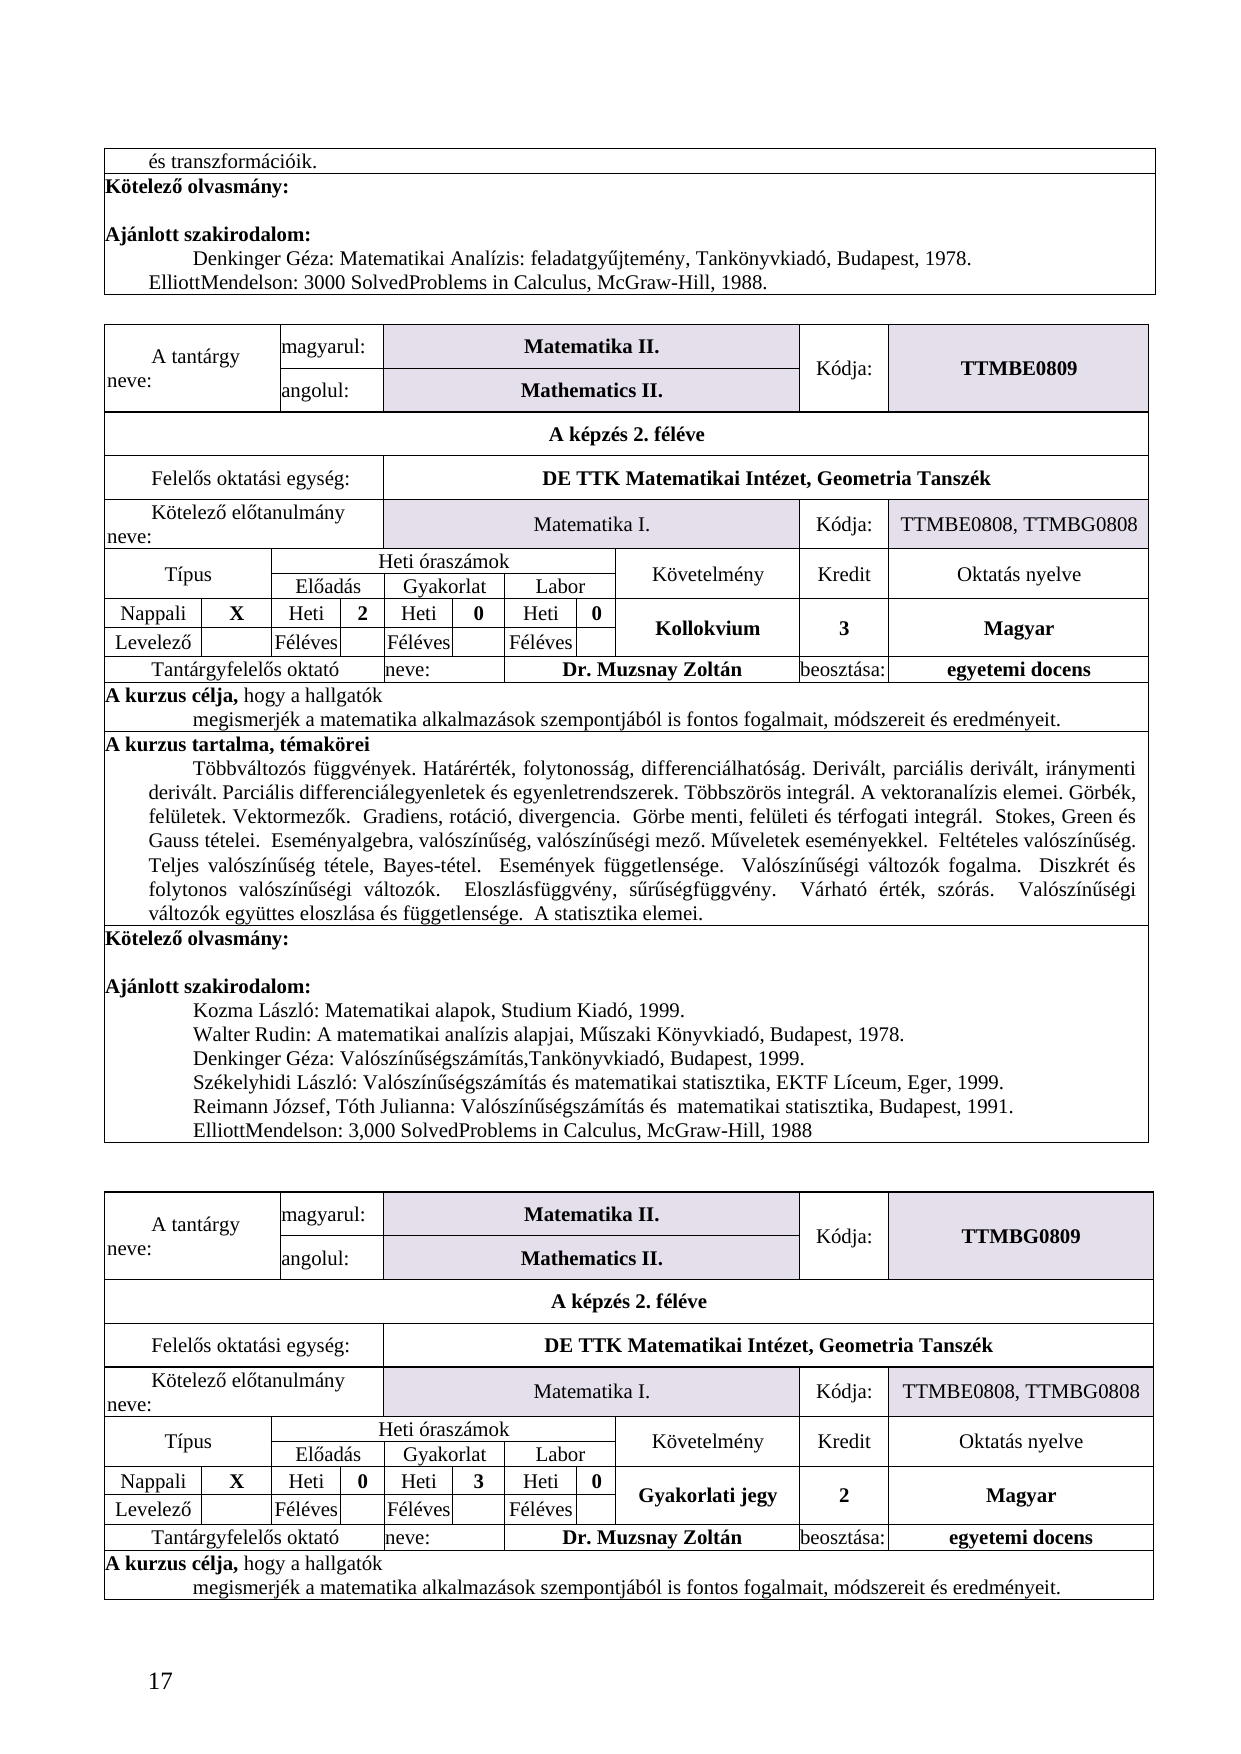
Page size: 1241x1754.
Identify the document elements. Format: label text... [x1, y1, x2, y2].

table_cell Oktatás nyelve [889, 549, 1148, 598]
table_cell Típus [105, 549, 271, 598]
table_cell Típus [105, 1417, 271, 1466]
table_cell Heti óraszámok [272, 549, 615, 573]
table_cell Oktatás nyelve [889, 1417, 1153, 1466]
table_cell Gyakorlat [385, 1442, 504, 1466]
table_cell [453, 628, 504, 656]
table_cell Féléves [385, 628, 452, 656]
table_cell Féléves [505, 628, 576, 656]
table_cell Kötelező olvasmány: Ajánlott szakirodalom: Denkinger Géza: Matematikai Analízis: feladatgyűjtemény, Tankönyvkiadó, Budapest, 1978. ElliottMendelson: 3000 SolvedProblems in Calculus, McGraw-Hill, 1988. [105, 174, 1155, 294]
table_cell DE TTK Matematikai Intézet, Geometria Tanszék [384, 456, 1148, 499]
table_cell DE TTK Matematikai Intézet, Geometria Tanszék [384, 1324, 1153, 1366]
table_cell Tantárgyfelelős oktató [105, 657, 384, 682]
table_cell Heti [272, 1467, 340, 1494]
table_cell 0 [453, 599, 504, 627]
table_cell Levelező [105, 628, 201, 656]
table_cell Magyar [889, 599, 1148, 656]
table_cell [341, 1495, 384, 1523]
table_cell 2 [800, 1467, 888, 1523]
table_cell [577, 628, 615, 656]
table_header TTMBE0809 [889, 325, 1148, 411]
table_cell [341, 628, 384, 656]
table_cell Követelmény [616, 1417, 799, 1466]
table_cell Heti [505, 1467, 576, 1494]
table_header Matematika II. [384, 325, 799, 368]
table_cell Magyar [889, 1467, 1153, 1523]
table_cell Tantárgyfelelős oktató [105, 1525, 384, 1549]
table_cell 0 [341, 1467, 384, 1494]
table_cell Mathematics II. [384, 1236, 799, 1279]
table_cell egyetemi docens [889, 657, 1148, 682]
table_cell [577, 1495, 615, 1523]
table_header Kódja: [800, 325, 888, 411]
table_cell neve: [385, 1525, 504, 1549]
table_cell Mathematics II. [384, 369, 799, 411]
table_header A tantárgy neve: [105, 325, 280, 411]
table_cell A kurzus célja, hogy a hallgatók megismerjék a matematika alkalmazások szempontjából is fontos fogalmait, módszereit és eredményeit. [105, 1551, 1153, 1599]
table_cell A képzés 2. féléve [105, 1280, 1153, 1323]
table_header magyarul: [281, 325, 383, 368]
table_cell neve: [385, 657, 504, 682]
table_cell A képzés 2. féléve [105, 413, 1148, 455]
table_cell [202, 628, 271, 656]
table_cell Labor [505, 1442, 615, 1466]
table_cell Féléves [385, 1495, 452, 1523]
table_cell 0 [577, 1467, 615, 1494]
table_cell Előadás [272, 1442, 384, 1466]
table_header Kódja: [800, 1193, 888, 1279]
table_header magyarul: [281, 1193, 383, 1235]
table_cell TTMBE0808, TTMBG0808 [889, 500, 1148, 548]
table_cell Heti [385, 1467, 452, 1494]
table_cell Nappali [105, 599, 201, 627]
table_cell Kredit [800, 1417, 888, 1466]
table_cell Féléves [505, 1495, 576, 1523]
table_cell Gyakorlati jegy [616, 1467, 799, 1523]
table_cell Nappali [105, 1467, 201, 1494]
table_cell Követelmény [616, 549, 799, 598]
table_cell 3 [800, 599, 888, 656]
table_cell Kötelező előtanulmány neve: [105, 1368, 383, 1416]
table_cell 2 [341, 599, 384, 627]
table_cell 3 [453, 1467, 504, 1494]
table_cell [453, 1495, 504, 1523]
table_cell egyetemi docens [889, 1525, 1153, 1549]
table_cell Felelős oktatási egység: [105, 1324, 383, 1366]
table_cell X [202, 1467, 271, 1494]
table_cell beosztása: [800, 657, 888, 682]
table_cell TTMBE0808, TTMBG0808 [889, 1368, 1153, 1416]
table_cell Dr. Muzsnay Zoltán [505, 1525, 799, 1549]
table_cell A kurzus tartalma, témakörei Többváltozós függvények. Határérték, folytonosság, differenciálhatóság. Derivált, parciális derivált, iránymenti derivált. Parciális differenciálegyenletek és egyenletrendszerek. Többszörös integrál. A vektoranalízis elemei. Görbék, felületek. Vektormezők. Gradiens, rotáció, divergencia. Görbe menti, felületi és térfogati integrál. Stokes, Green és Gauss tételei. Eseményalgebra, valószínűség, valószínűségi mező. Műveletek eseményekkel. Feltételes valószínűség. Teljes valószínűség tétele, Bayes-tétel. Események függetlensége. Valószínűségi változók fogalma. Diszkrét és folytonos valószínűségi változók. Eloszlásfüggvény, sűrűségfüggvény. Várható érték, szórás. Valószínűségi változók együttes eloszlása és függetlensége. A statisztika elemei. [105, 732, 1148, 925]
table_cell Dr. Muzsnay Zoltán [505, 657, 799, 682]
table_cell beosztása: [800, 1525, 888, 1549]
table_cell Felelős oktatási egység: [105, 456, 383, 499]
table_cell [105, 149, 1155, 173]
table_cell 0 [577, 599, 615, 627]
table_cell Matematika I. [384, 500, 799, 548]
table_cell Kódja: [800, 500, 888, 548]
table_cell Heti óraszámok [272, 1417, 615, 1441]
table_cell Heti [505, 599, 576, 627]
table_cell angolul: [281, 1236, 383, 1279]
table_cell Matematika I. [384, 1368, 799, 1416]
table_cell Féléves [272, 1495, 340, 1523]
table_cell Előadás [272, 574, 384, 598]
table_cell Levelező [105, 1495, 201, 1523]
table_cell [202, 1495, 271, 1523]
table_cell Labor [505, 574, 615, 598]
table_cell Gyakorlat [385, 574, 504, 598]
table_header TTMBG0809 [889, 1193, 1153, 1279]
table_cell Heti [385, 599, 452, 627]
table_cell Kötelező előtanulmány neve: [105, 500, 383, 548]
table_cell Kódja: [800, 1368, 888, 1416]
table_cell angolul: [281, 369, 383, 411]
table_cell Kredit [800, 549, 888, 598]
table_cell Heti [272, 599, 340, 627]
table_header Matematika II. [384, 1193, 799, 1235]
table_header A tantárgy neve: [105, 1193, 280, 1279]
table_cell X [202, 599, 271, 627]
table_cell Kötelező olvasmány: Ajánlott szakirodalom: Kozma László: Matematikai alapok, Studium Kiadó, 1999. Walter Rudin: A matematikai analízis alapjai, Műszaki Könyvkiadó, Budapest, 1978. Denkinger Géza: Valószínűségszámítás,Tankönyvkiadó, Budapest, 1999. Székelyhidi László: Valószínűségszámítás és matematikai statisztika, EKTF Líceum, Eger, 1999. Reimann József, Tóth Julianna: Valószínűségszámítás és matematikai statisztika, Budapest, 1991. ElliottMendelson: 3,000 SolvedProblems in Calculus, McGraw-Hill, 1988 [105, 926, 1148, 1142]
table_cell Féléves [272, 628, 340, 656]
table_cell Kollokvium [616, 599, 799, 656]
table_cell A kurzus célja, hogy a hallgatók megismerjék a matematika alkalmazások szempontjából is fontos fogalmait, módszereit és eredményeit. [105, 683, 1148, 731]
